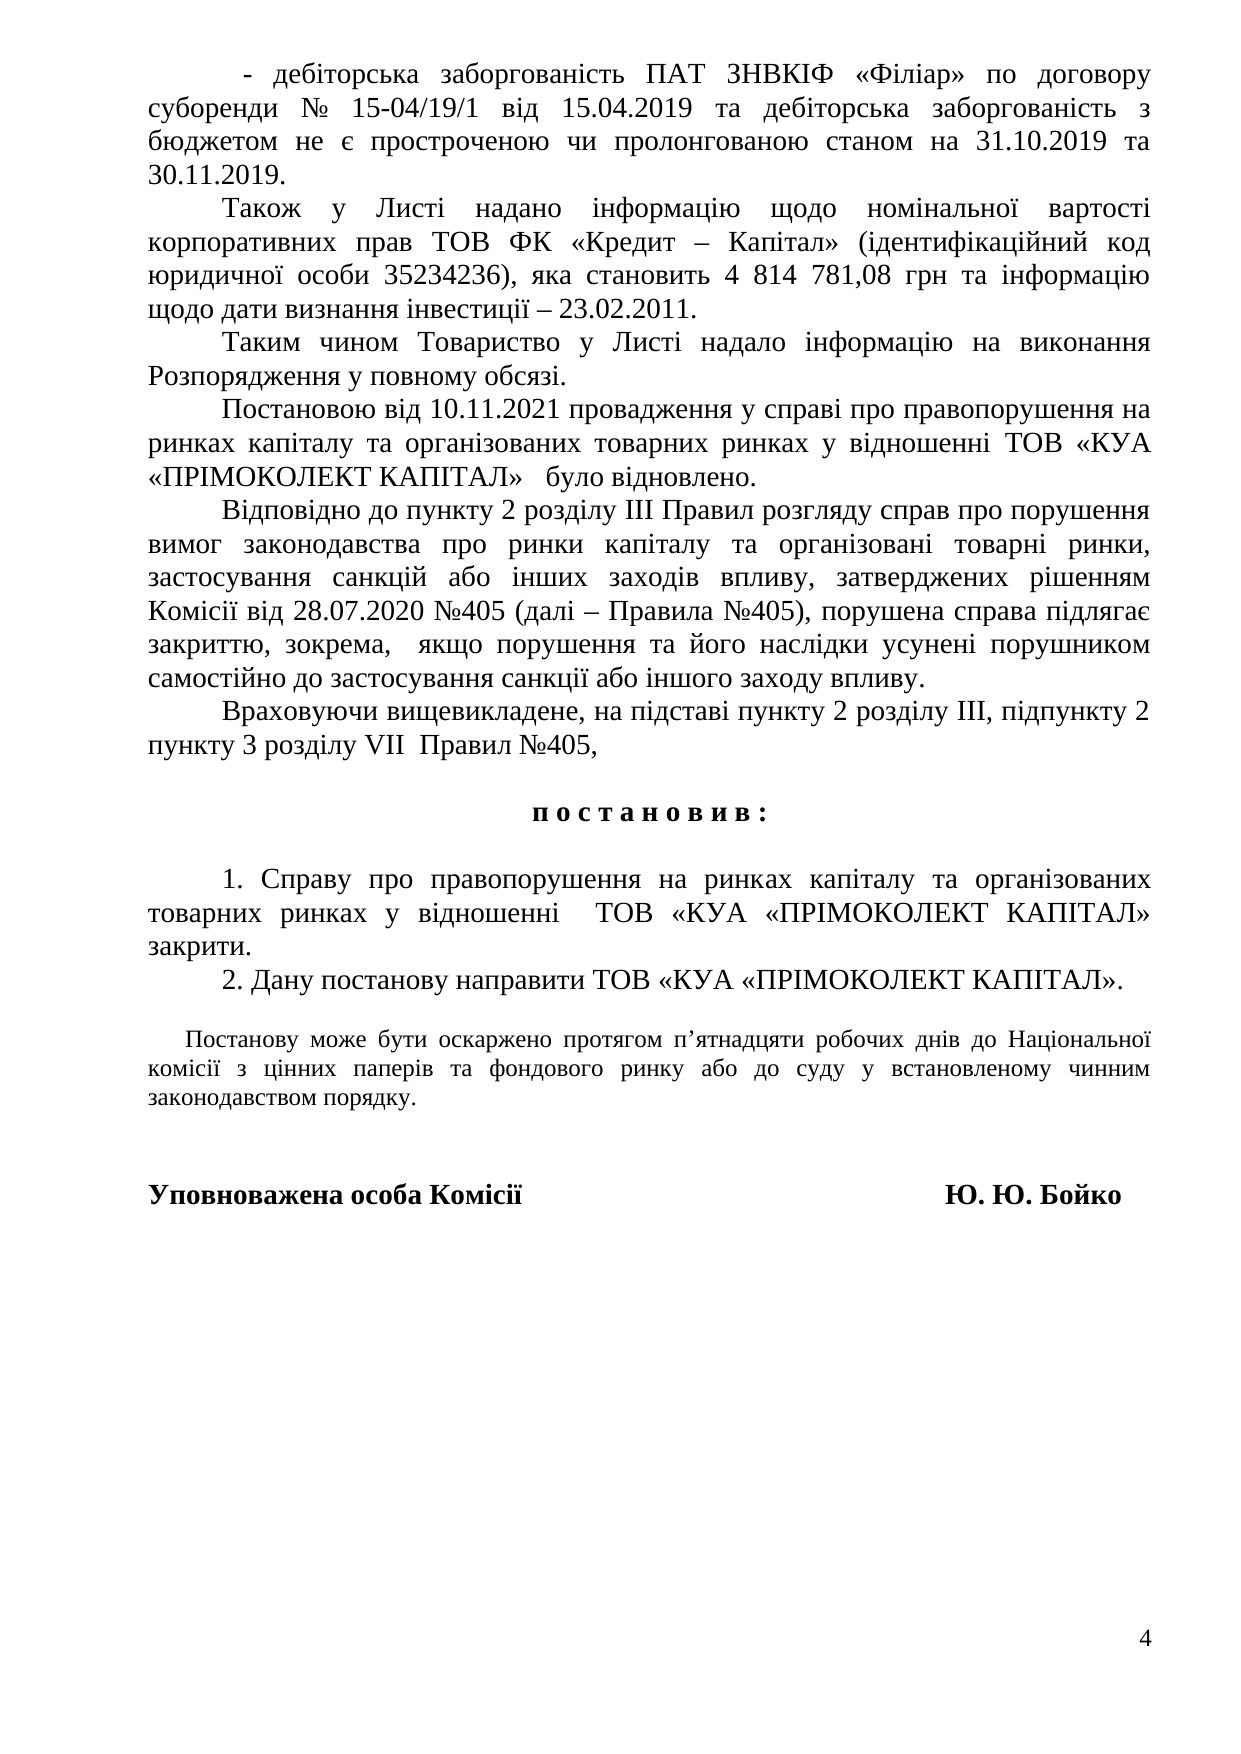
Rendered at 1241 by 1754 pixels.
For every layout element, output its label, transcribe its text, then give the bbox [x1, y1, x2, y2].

subtitle Таким чином Товариство у Листі надало інформацію на виконання Розпорядження у повному обсязі. [148, 324, 1152, 392]
text п о с т а н о в и в : [148, 794, 1152, 828]
text Постанову може бути оскаржено протягом п’ятнадцяти робочих днів до Національної комісії з цінних паперів та фондового ринку або до суду у встановленому чинним законодавством порядку. [148, 1024, 1152, 1110]
subtitle - дебіторська заборгованість ПАТ ЗНВКІФ «Філіар» по договору суборенди № 15-04/19/1 від 15.04.2019 та дебіторська заборгованість з бюджетом не є простроченою чи пролонгованою станом на 31.10.2019 та 30.11.2019. [148, 56, 1152, 190]
subtitle Також у Листі надано інформацію щодо номінальної вартості корпоративних прав ТОВ ФК «Кредит – Капітал» (ідентифікаційний код юридичної особи 35234236), яка становить 4 814 781,08 грн та інформацію щодо дати визнання інвестиції – 23.02.2011. [148, 190, 1152, 324]
text Уповноважена особа Комісії Ю. Ю. Бойко [148, 1177, 1152, 1211]
text 2. Дану постанову направити ТОВ «КУА «ПРІМОКОЛЕКТ КАПІТАЛ». [148, 962, 1152, 995]
text Враховуючи вищевикладене, на підставі пункту 2 розділу ІІІ, підпункту 2 пункту 3 розділу VІІ Правил №405, [148, 693, 1152, 761]
text 1. Справу про правопорушення на ринках капіталу та організованих товарних ринках у відношенні ТОВ «КУА «ПРІМОКОЛЕКТ КАПІТАЛ» закрити. [148, 861, 1152, 962]
text Постановою від 10.11.2021 провадження у справі про правопорушення на ринках капіталу та організованих товарних ринках у відношенні ТОВ «КУА «ПРІМОКОЛЕКТ КАПІТАЛ» було відновлено. [148, 392, 1152, 492]
text Відповідно до пункту 2 розділу ІІІ Правил розгляду справ про порушення вимог законодавства про ринки капіталу та організовані товарні ринки, застосування санкцій або інших заходів впливу, затверджених рішенням Комісії від 28.07.2020 №405 (далі – Правила №405), порушена справа підлягає закриттю, зокрема, якщо порушення та його наслідки усунені порушником самостійно до застосування санкції або іншого заходу впливу. [148, 492, 1152, 693]
